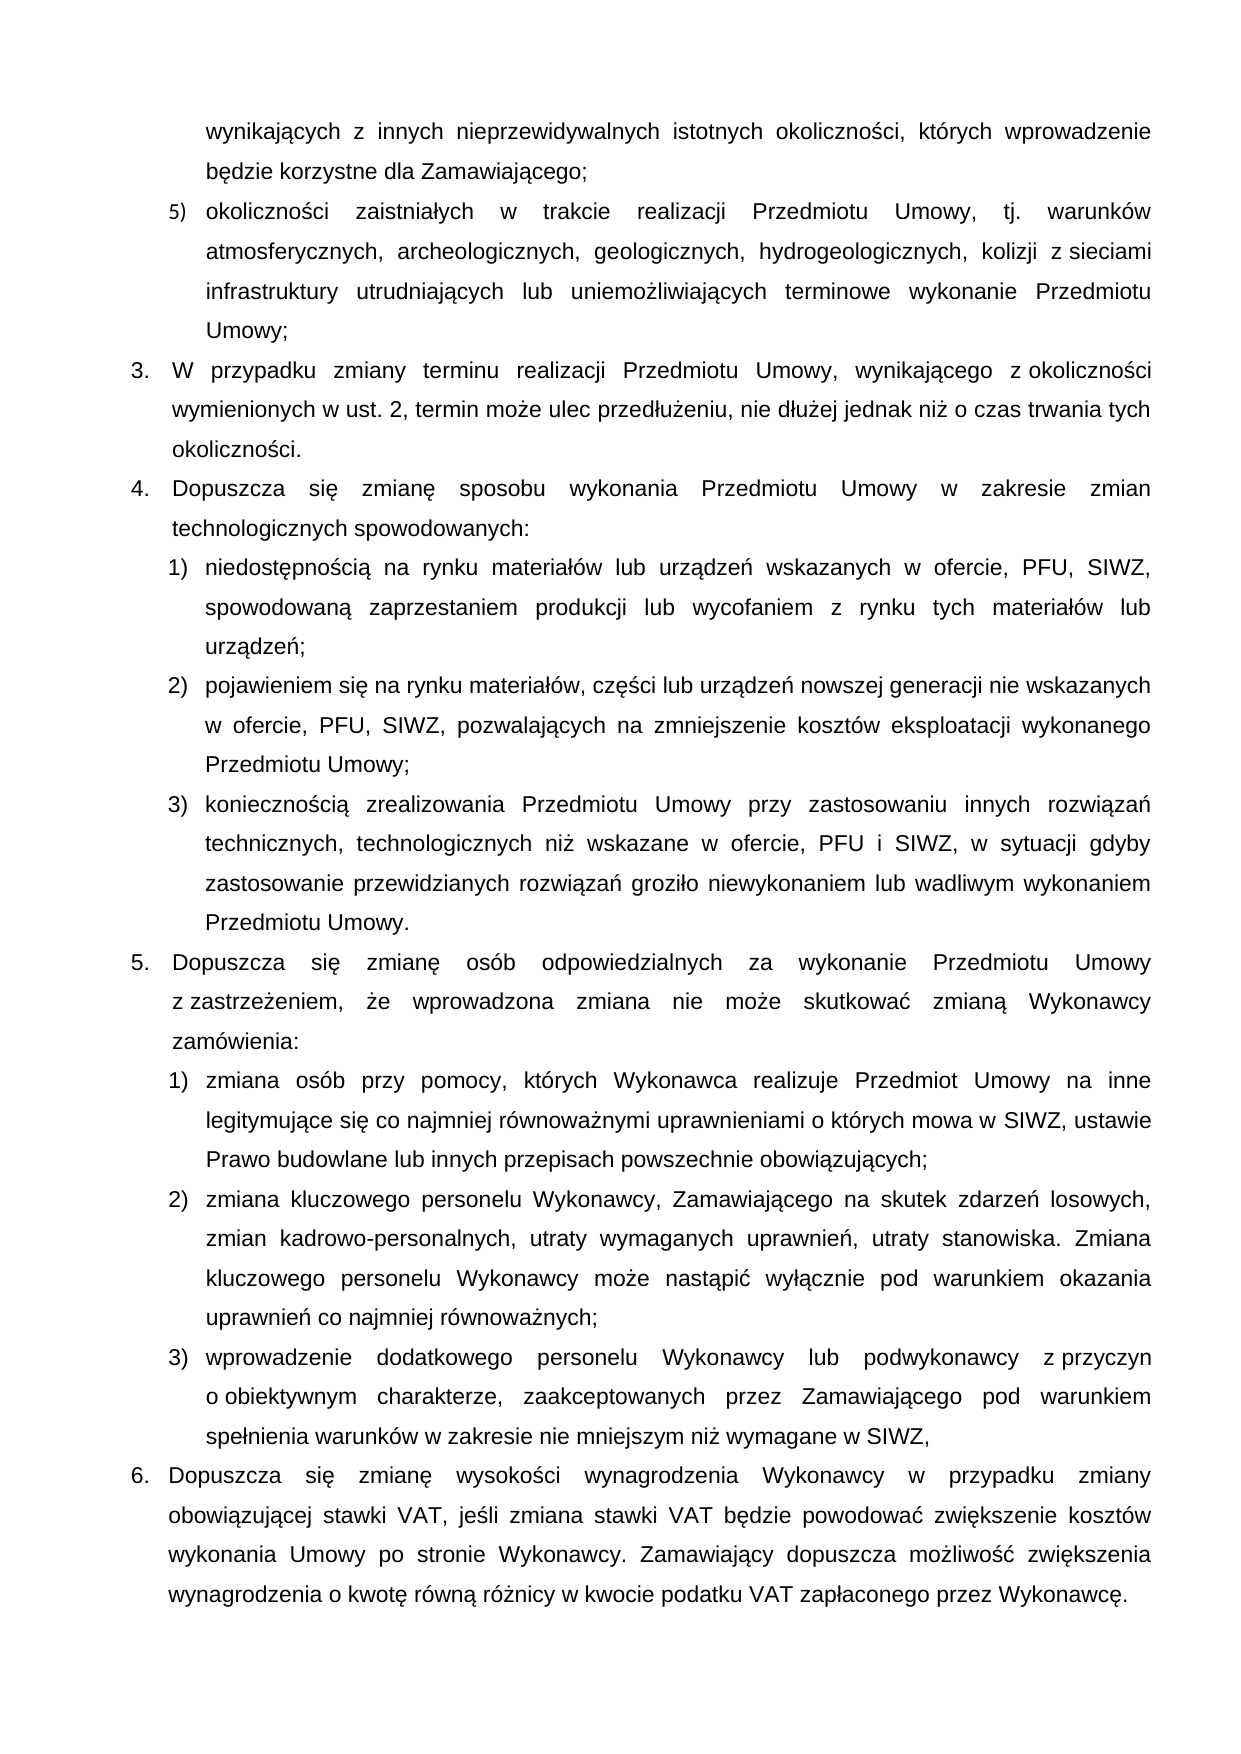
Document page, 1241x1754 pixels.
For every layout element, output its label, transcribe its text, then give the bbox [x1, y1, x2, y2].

list zmiana kluczowego personelu Wykonawcy, Zamawiającego na skutek zdarzeń losowych, zmian kadrowo-personalnych, utraty wymaganych uprawnień, utraty stanowiska. Zmiana kluczowego personelu Wykonawcy może nastąpić wyłącznie pod warunkiem okazania uprawnień co najmniej równoważnych; [168, 1186, 1152, 1331]
list pojawieniem się na rynku materiałów, części lub urządzeń nowszej generacji nie wskazanych w ofercie, PFU, SIWZ, pozwalających na zmniejszenie kosztów eksploatacji wykonanego Przedmiotu Umowy; [168, 672, 1152, 778]
list Dopuszcza się zmianę osób odpowiedzialnych za wykonanie Przedmiotu Umowy z zastrzeżeniem, że wprowadzona zmiana nie może skutkować zmianą Wykonawcy zamówienia: [131, 949, 1152, 1054]
list wprowadzenie dodatkowego personelu Wykonawcy lub podwykonawcy z przyczyn o obiektywnym charakterze, zaakceptowanych przez Zamawiającego pod warunkiem spełnienia warunków w zakresie nie mniejszym niż wymagane w SIWZ, [168, 1344, 1152, 1449]
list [168, 118, 1152, 184]
list koniecznością zrealizowania Przedmiotu Umowy przy zastosowaniu innych rozwiązań technicznych, technologicznych niż wskazane w ofercie, PFU i SIWZ, w sytuacji gdyby zastosowanie przewidzianych rozwiązań groziło niewykonaniem lub wadliwym wykonaniem Przedmiotu Umowy. [168, 791, 1152, 936]
list okoliczności zaistniałych w trakcie realizacji Przedmiotu Umowy, tj. warunków atmosferycznych, archeologicznych, geologicznych, hydrogeologicznych, kolizji z sieciami infrastruktury utrudniających lub uniemożliwiających terminowe wykonanie Przedmiotu Umowy; [168, 197, 1152, 343]
list zmiana osób przy pomocy, których Wykonawca realizuje Przedmiot Umowy na inne legitymujące się co najmniej równoważnymi uprawnieniami o których mowa w SIWZ, ustawie Prawo budowlane lub innych przepisach powszechnie obowiązujących; [168, 1067, 1152, 1173]
list Dopuszcza się zmianę wysokości wynagrodzenia Wykonawcy w przypadku zmiany obowiązującej stawki VAT, jeśli zmiana stawki VAT będzie powodować zwiększenie kosztów wykonania Umowy po stronie Wykonawcy. Zamawiający dopuszcza możliwość zwiększenia wynagrodzenia o kwotę równą różnicy w kwocie podatku VAT zapłaconego przez Wykonawcę. [131, 1462, 1152, 1607]
list W przypadku zmiany terminu realizacji Przedmiotu Umowy, wynikającego z okoliczności wymienionych w ust. 2, termin może ulec przedłużeniu, nie dłużej jednak niż o czas trwania tych okoliczności. [131, 357, 1152, 462]
list Dopuszcza się zmianę sposobu wykonania Przedmiotu Umowy w zakresie zmian technologicznych spowodowanych: [131, 475, 1152, 541]
list niedostępnością na rynku materiałów lub urządzeń wskazanych w ofercie, PFU, SIWZ, spowodowaną zaprzestaniem produkcji lub wycofaniem z rynku tych materiałów lub urządzeń; [168, 554, 1152, 659]
